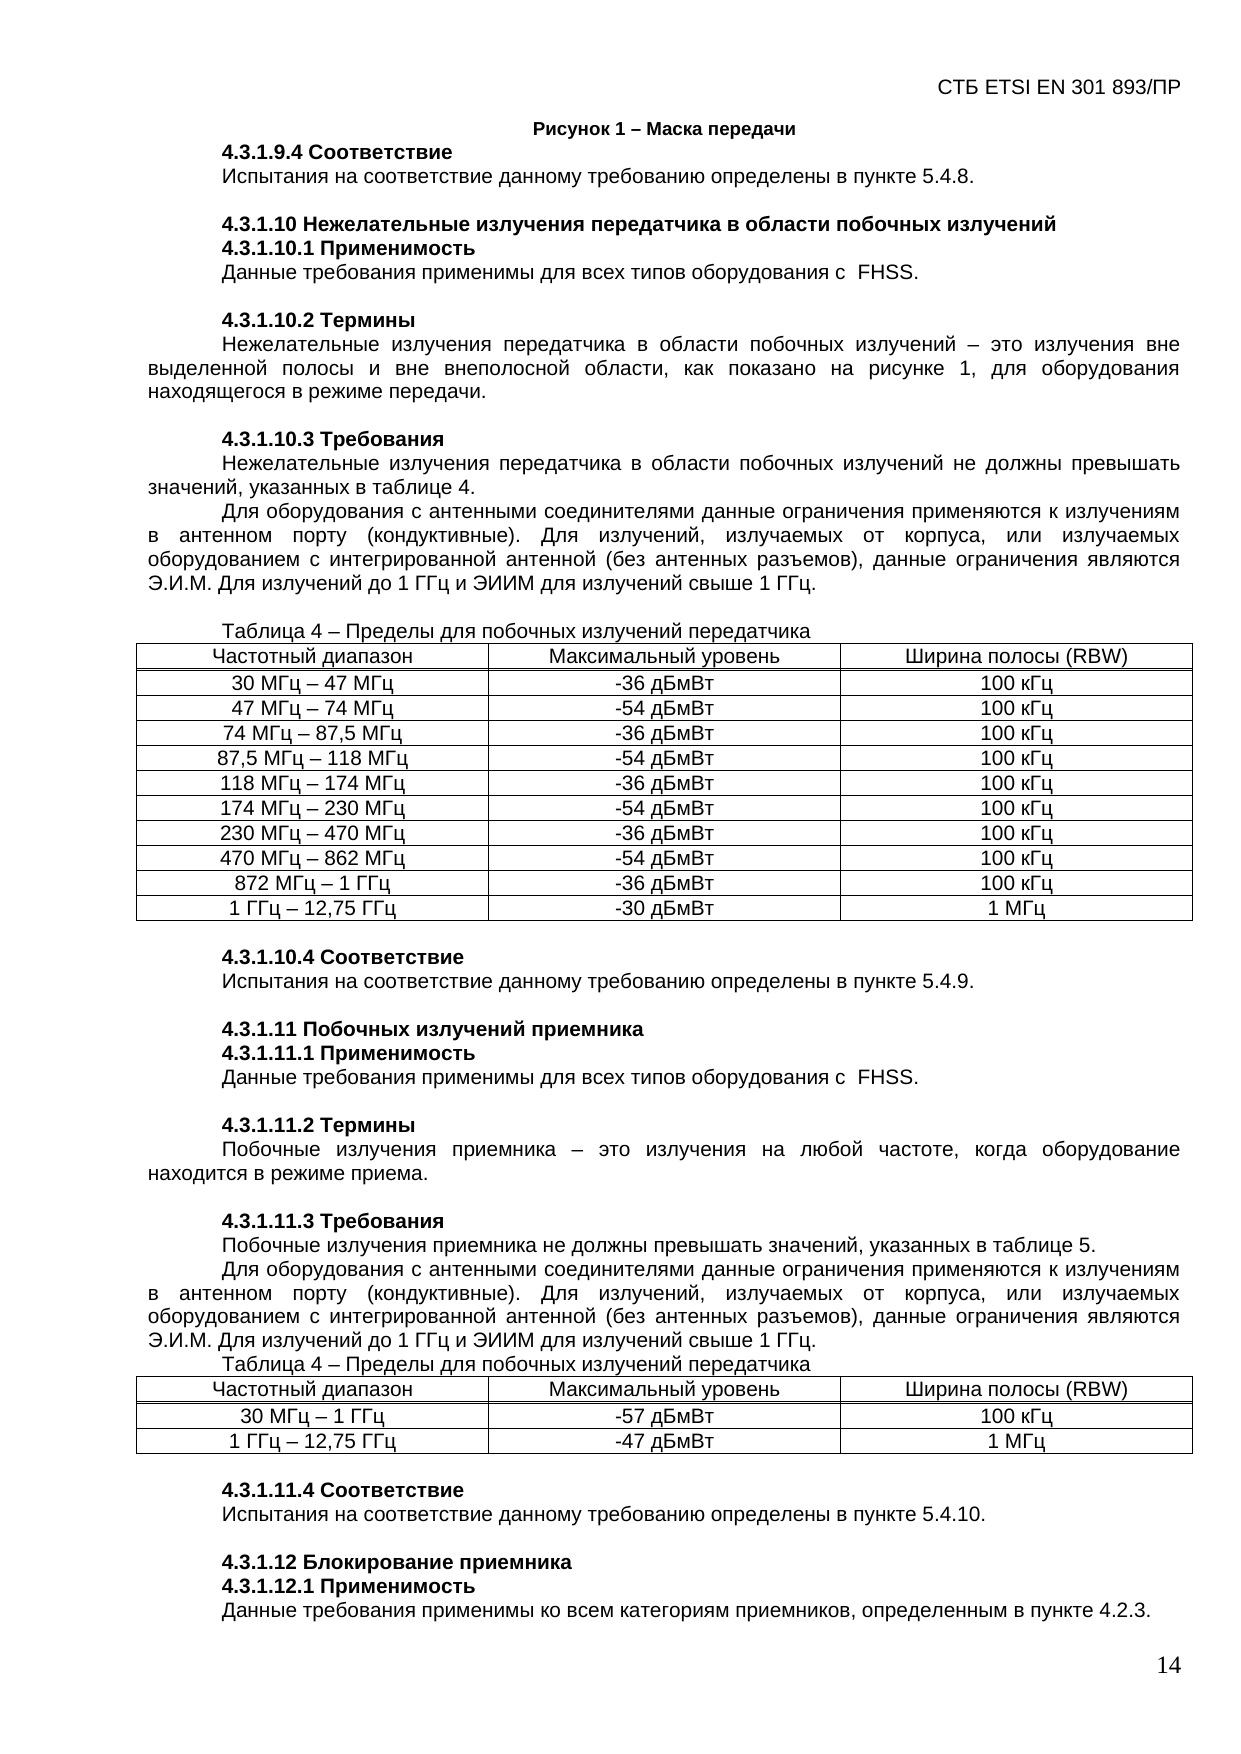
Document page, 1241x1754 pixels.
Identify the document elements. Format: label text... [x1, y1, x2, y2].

list 4.3.1.11 Побочных излучений приемника [148, 1017, 1181, 1041]
table_cell 1 ГГц – 12,75 ГГц [137, 896, 488, 920]
table_cell 87,5 МГц – 118 МГц [137, 746, 488, 770]
table_cell 100 кГц [841, 746, 1192, 770]
table_cell 74 МГц – 87,5 МГц [137, 721, 488, 745]
list Побочные излучения приемника – это излучения на любой частоте, когда оборудование находится в режиме приема. [148, 1137, 1181, 1184]
table_cell -54 дБмВт [489, 846, 840, 870]
table_cell 118 МГц – 174 МГц [137, 771, 488, 795]
list Данные требования применимы для всех типов оборудования с FHSS. [148, 1065, 1181, 1089]
list Испытания на соответствие данному требованию определены в пункте 5.4.8. [148, 164, 1181, 188]
text Таблица 4 – Пределы для побочных излучений передатчика [148, 1352, 1181, 1376]
text Рисунок 1 – Маска передачи [148, 118, 1181, 140]
table_cell -36 дБмВт [489, 871, 840, 895]
table_header Ширина полосы (RBW) [841, 1377, 1192, 1401]
text 4.3.1.10.4 Соответствие [148, 945, 1181, 969]
table_header Частотный диапазон [137, 644, 488, 668]
text 4.3.1.11.4 Соответствие [148, 1478, 1181, 1502]
list Для оборудования с антенными соединителями данные ограничения применяются к излучениям в антенном порту (кондуктивные). Для излучений, излучаемых от корпуса, или излучаемых оборудованием с интегрированной антенной (без антенных разъемов), данные ограничения являются Э.И.М. Для излучений до 1 ГГц и ЭИИМ для излучений свыше 1 ГГц. [148, 499, 1181, 595]
table_cell -36 дБмВт [489, 821, 840, 845]
table_cell 872 МГц – 1 ГГц [137, 871, 488, 895]
table_header Частотный диапазон [137, 1377, 488, 1401]
table_cell 1 ГГц – 12,75 ГГц [137, 1429, 488, 1453]
list Данные требования применимы для всех типов оборудования с FHSS. [148, 259, 1181, 283]
text 4.3.1.10.2 Термины [148, 307, 1181, 331]
table_cell 100 кГц [841, 721, 1192, 745]
table_cell 100 кГц [841, 771, 1192, 795]
table_cell -57 дБмВт [489, 1404, 840, 1428]
table_cell 100 кГц [841, 846, 1192, 870]
table_cell -36 дБмВт [489, 721, 840, 745]
list Испытания на соответствие данному требованию определены в пункте 5.4.9. [148, 969, 1181, 993]
list Побочные излучения приемника не должны превышать значений, указанных в таблице 5. [148, 1232, 1181, 1256]
table_cell 30 МГц – 47 МГц [137, 671, 488, 695]
table_cell -36 дБмВт [489, 771, 840, 795]
table_cell 100 кГц [841, 1404, 1192, 1428]
table_cell -54 дБмВт [489, 796, 840, 820]
table_cell 100 кГц [841, 671, 1192, 695]
text 4.3.1.12.1 Применимость [148, 1574, 1181, 1598]
table_cell 1 МГц [841, 1429, 1192, 1453]
text Таблица 4 – Пределы для побочных излучений передатчика [148, 619, 1181, 643]
list 4.3.1.10 Нежелательные излучения передатчика в области побочных излучений [148, 212, 1181, 236]
table_header Максимальный уровень [489, 644, 840, 668]
list 4.3.1.10.1 Применимость [148, 236, 1181, 259]
list Нежелательные излучения передатчика в области побочных излучений – это излучения вне выделенной полосы и вне внеполосной области, как показано на рисунке 1, для оборудования находящегося в режиме передачи. [148, 331, 1181, 403]
list 4.3.1.12 Блокирование приемника [148, 1550, 1181, 1574]
text 4.3.1.11.2 Термины [148, 1113, 1181, 1137]
table_header Максимальный уровень [489, 1377, 840, 1401]
list 4.3.1.11.1 Применимость [148, 1041, 1181, 1065]
table_cell -30 дБмВт [489, 896, 840, 920]
table_cell -36 дБмВт [489, 671, 840, 695]
table_cell 230 МГц – 470 МГц [137, 821, 488, 845]
list Данные требования применимы ко всем категориям приемников, определенным в пункте 4.2.3. [148, 1598, 1181, 1622]
table_cell 100 кГц [841, 796, 1192, 820]
list Испытания на соответствие данному требованию определены в пункте 5.4.10. [148, 1502, 1181, 1526]
table_cell 174 МГц – 230 МГц [137, 796, 488, 820]
text 4.3.1.10.3 Требования [148, 427, 1181, 451]
table_cell 30 МГц – 1 ГГц [137, 1404, 488, 1428]
table_cell -47 дБмВт [489, 1429, 840, 1453]
table_header Ширина полосы (RBW) [841, 644, 1192, 668]
text 4.3.1.11.3 Требования [148, 1208, 1181, 1232]
table_cell 47 МГц – 74 МГц [137, 696, 488, 720]
table_cell 1 МГц [841, 896, 1192, 920]
list Нежелательные излучения передатчика в области побочных излучений не должны превышать значений, указанных в таблице 4. [148, 451, 1181, 499]
table_cell -54 дБмВт [489, 746, 840, 770]
table_cell 100 кГц [841, 821, 1192, 845]
list Для оборудования с антенными соединителями данные ограничения применяются к излучениям в антенном порту (кондуктивные). Для излучений, излучаемых от корпуса, или излучаемых оборудованием с интегрированной антенной (без антенных разъемов), данные ограничения являются Э.И.М. Для излучений до 1 ГГц и ЭИИМ для излучений свыше 1 ГГц. [148, 1256, 1181, 1352]
table_cell -54 дБмВт [489, 696, 840, 720]
table_cell 100 кГц [841, 696, 1192, 720]
table_cell 100 кГц [841, 871, 1192, 895]
table_cell 470 МГц – 862 МГц [137, 846, 488, 870]
text 4.3.1.9.4 Соответствие [148, 140, 1181, 164]
